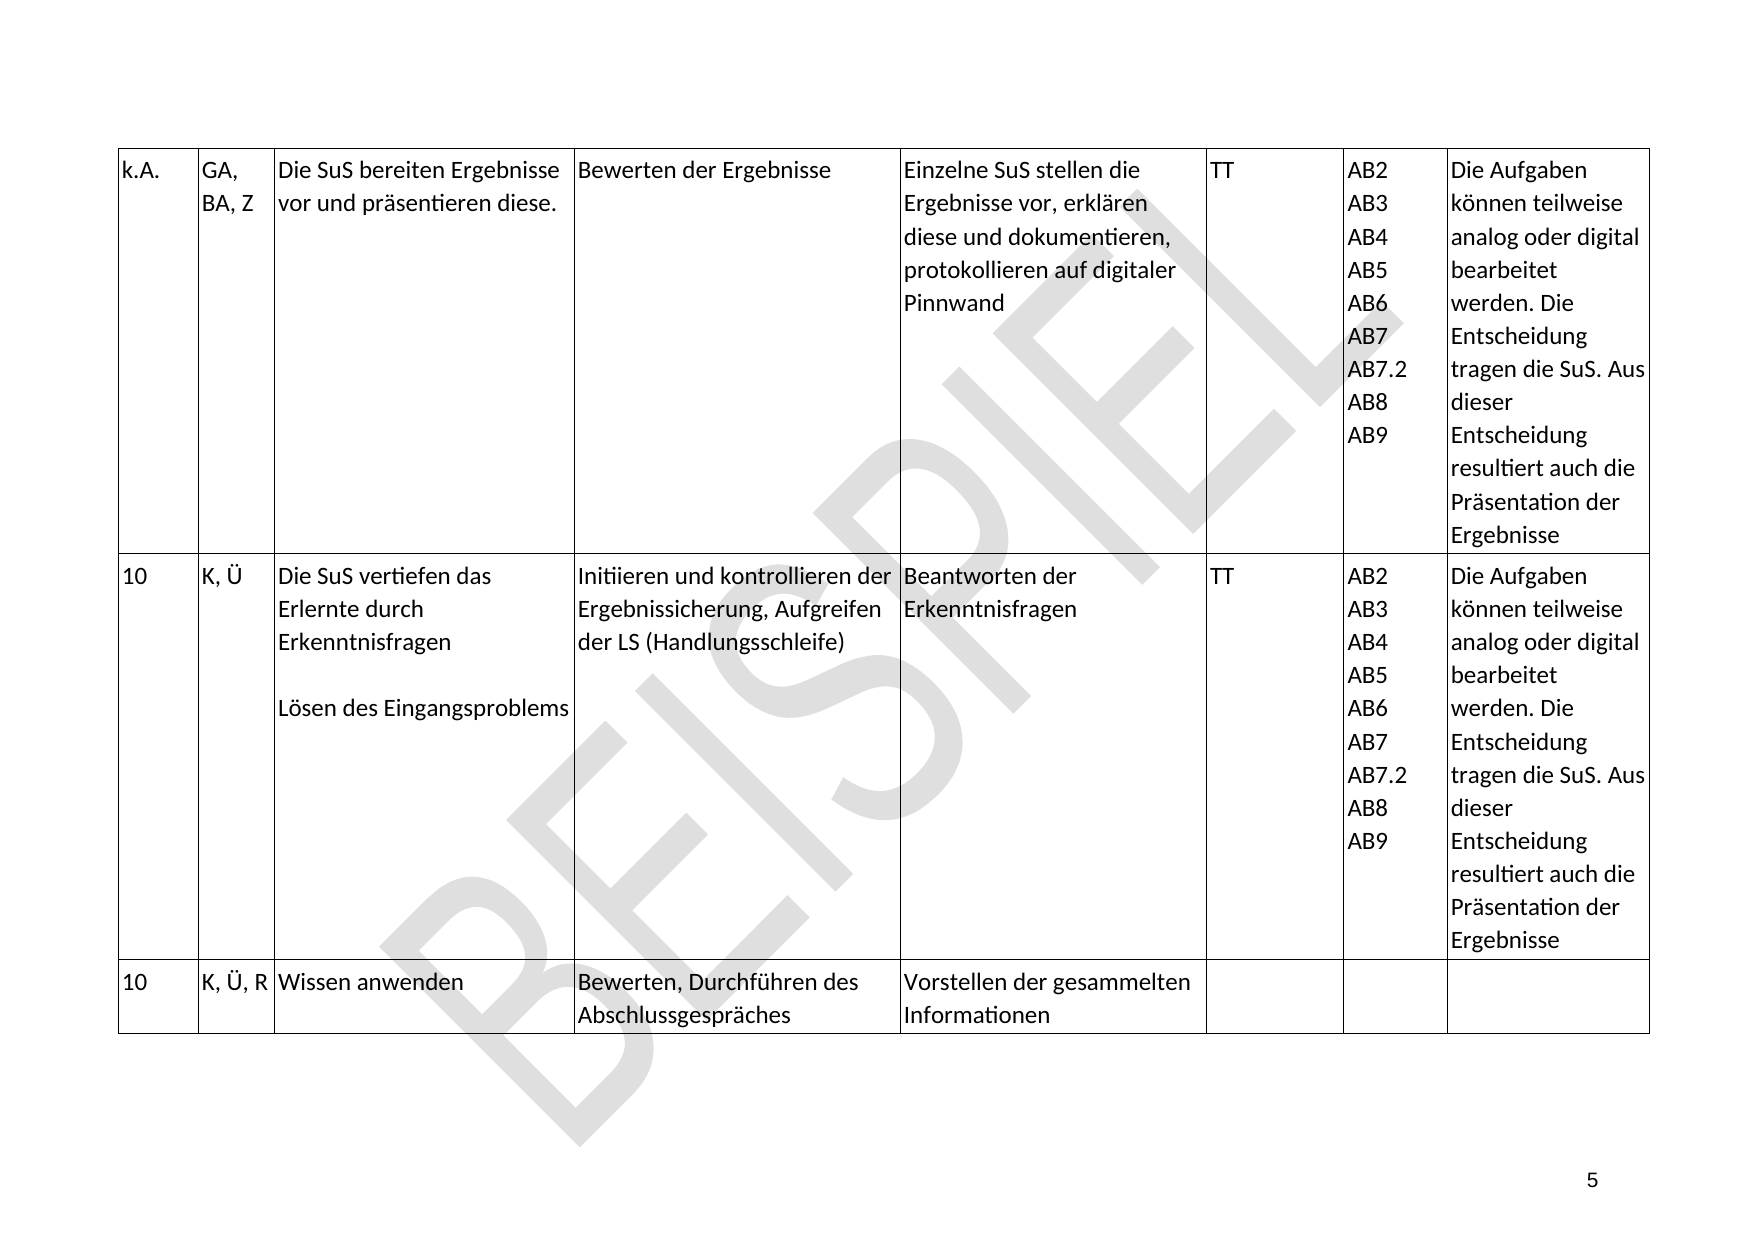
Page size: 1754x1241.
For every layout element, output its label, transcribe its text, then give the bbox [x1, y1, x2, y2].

table_cell TT [1207, 149, 1343, 553]
table_cell TT [1207, 554, 1343, 959]
table_cell Die Aufgaben können teilweise analog oder digital bearbeitet werden. Die Entscheidung tragen die SuS. Aus dieser Entscheidung resultiert auch die Präsentation der Ergebnisse [1448, 149, 1649, 553]
table_cell Wissen anwenden [275, 960, 574, 1033]
table_cell AB2 AB3 AB4 AB5 AB6 AB7 AB7.2 AB8 AB9 [1344, 554, 1447, 959]
table_cell 10 [119, 960, 198, 1033]
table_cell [1344, 149, 1447, 553]
table_cell [1207, 960, 1343, 1033]
table_cell [1344, 960, 1447, 1033]
table_cell Initiieren und kontrollieren der Ergebnissicherung, Aufgreifen der LS (Handlungsschleife) [575, 554, 900, 959]
table_cell k.A. [119, 149, 198, 553]
table_cell K, Ü, R [199, 960, 274, 1033]
table_cell Die Aufgaben können teilweise analog oder digital bearbeitet werden. Die Entscheidung tragen die SuS. Aus dieser Entscheidung resultiert auch die Präsentation der Ergebnisse [1448, 554, 1649, 959]
table_cell K, Ü [199, 554, 274, 959]
table_cell GA, BA, Z [199, 149, 274, 553]
table_cell 10 [119, 554, 198, 959]
table_cell Einzelne SuS stellen die Ergebnisse vor, erklären diese und dokumentieren, protokollieren auf digitaler Pinnwand [901, 149, 1206, 553]
table_cell Beantworten der Erkenntnisfragen [901, 554, 1206, 959]
table_cell Die SuS vertiefen das Erlernte durch Erkenntnisfragen Lösen des Eingangsproblems [275, 554, 574, 959]
table_cell Bewerten der Ergebnisse [575, 149, 900, 553]
table_cell Die SuS bereiten Ergebnisse vor und präsentieren diese. [275, 149, 574, 553]
table_cell Bewerten, Durchführen des Abschlussgespräches [575, 960, 900, 1033]
table_cell [1448, 960, 1649, 1033]
table_cell Vorstellen der gesammelten Informationen [901, 960, 1206, 1033]
